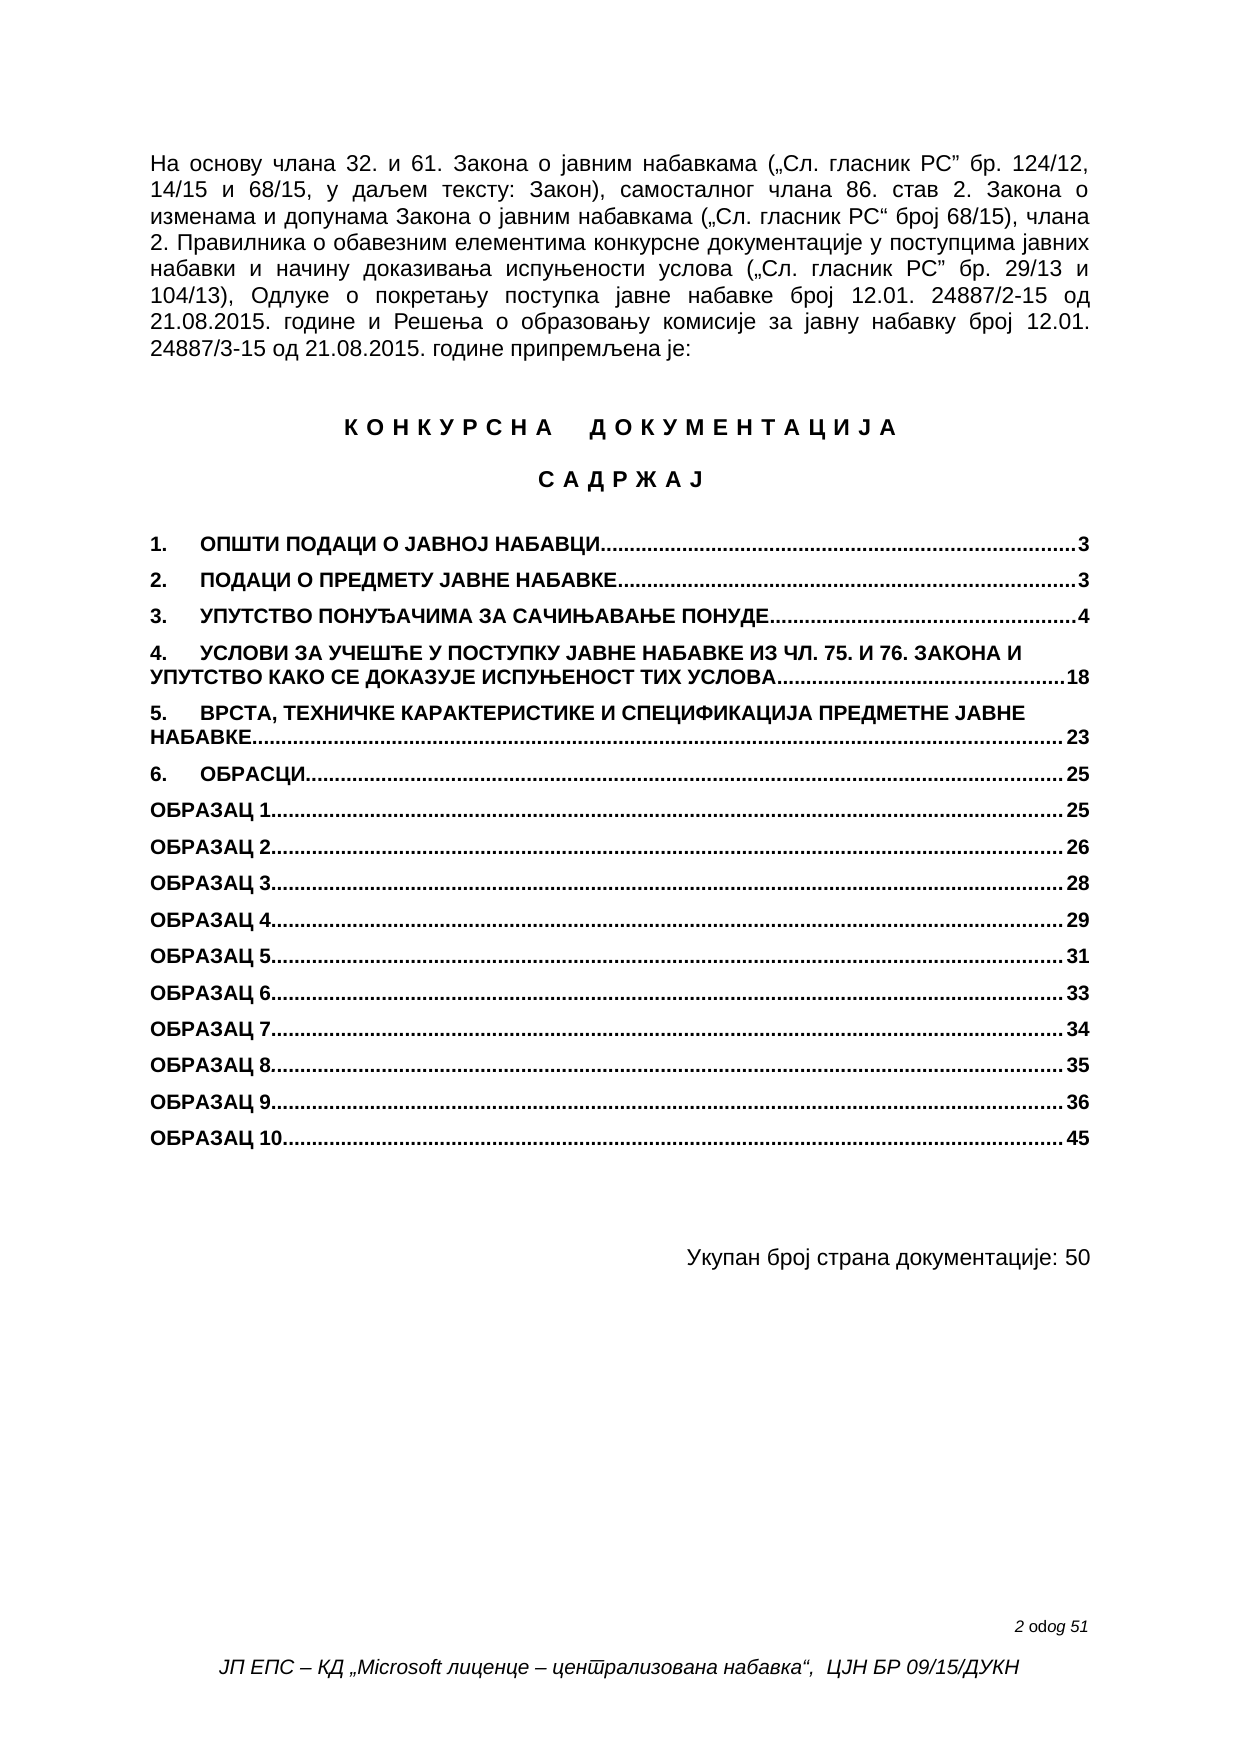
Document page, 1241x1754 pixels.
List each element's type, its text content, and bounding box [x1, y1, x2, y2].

text 1. ОПШТИ ПОДАЦИ О ЈАВНОЈ НАБАВЦИ 3 [150, 531, 1090, 555]
text ОБРАЗАЦ 6. 33 [150, 980, 1090, 1004]
text Укупан број страна документације: 50 [150, 1244, 1090, 1271]
text ОБРАЗАЦ 4. 29 [150, 907, 1090, 931]
text 6. ОБРАСЦИ 25 [150, 762, 1090, 786]
text 4. УСЛОВИ ЗА УЧЕШЋЕ У ПОСТУПКУ ЈАВНЕ НАБАВКЕ ИЗ ЧЛ. 75. И 76. ЗАКОНА И УПУТСТВО КАКО СЕ ДОКАЗУЈЕ ИСПУЊЕНОСТ ТИХ УСЛОВА 18 [150, 641, 1090, 689]
text ОБРАЗАЦ 9. 36 [150, 1090, 1090, 1114]
text 2. ПОДАЦИ О ПРЕДМЕТУ ЈАВНЕ НАБАВКЕ 3 [150, 568, 1090, 592]
text САДРЖАЈ [150, 466, 1090, 493]
text ОБРАЗАЦ 5. 31 [150, 944, 1090, 968]
text ОБРАЗАЦ 8. 35 [150, 1053, 1090, 1077]
text ОБРАЗАЦ 7. 34 [150, 1017, 1090, 1041]
text 3. УПУТСТВО ПОНУЂАЧИМА ЗА САЧИЊАВАЊЕ ПОНУДЕ 4 [150, 604, 1090, 628]
text ОБРАЗАЦ 1. 25 [150, 798, 1090, 822]
text 5. ВРСТА, ТЕХНИЧКЕ КАРАКТЕРИСТИКЕ И СПЕЦИФИКАЦИЈА ПРЕДМЕТНЕ ЈАВНЕ НАБАВКЕ 23 [150, 701, 1090, 749]
text На основу члана 32. и 61. Закона о јавним набавкама („Сл. гласник РС” бр. 124/12, 14/15 и 68/15, у даљем тексту: Закон), самосталног члана 86. став 2. Закона о изменама и допунама Закона о јавним набавкама („Сл. гласник РС“ број 68/15), члана 2. Правилника о обавезним елементима конкурсне документације у поступцима јавних набавки и начину доказивања испуњености услова („Сл. гласник РС” бр. 29/13 и 104/13), Одлуке о покретању поступка јавне набавке број 12.01. 24887/2-15 oд 21.08.2015. године и Решења о образовању комисије за јавну набавку број 12.01. 24887/3-15 oд 21.08.2015. године припремљена је: [150, 150, 1090, 361]
text ОБРАЗАЦ 10. 45 [150, 1126, 1090, 1150]
text КОНКУРСНА ДОКУМЕНТАЦИЈА [150, 413, 1090, 440]
text ОБРАЗАЦ 3. 28 [150, 871, 1090, 895]
text ОБРАЗАЦ 2. 26 [150, 834, 1090, 858]
